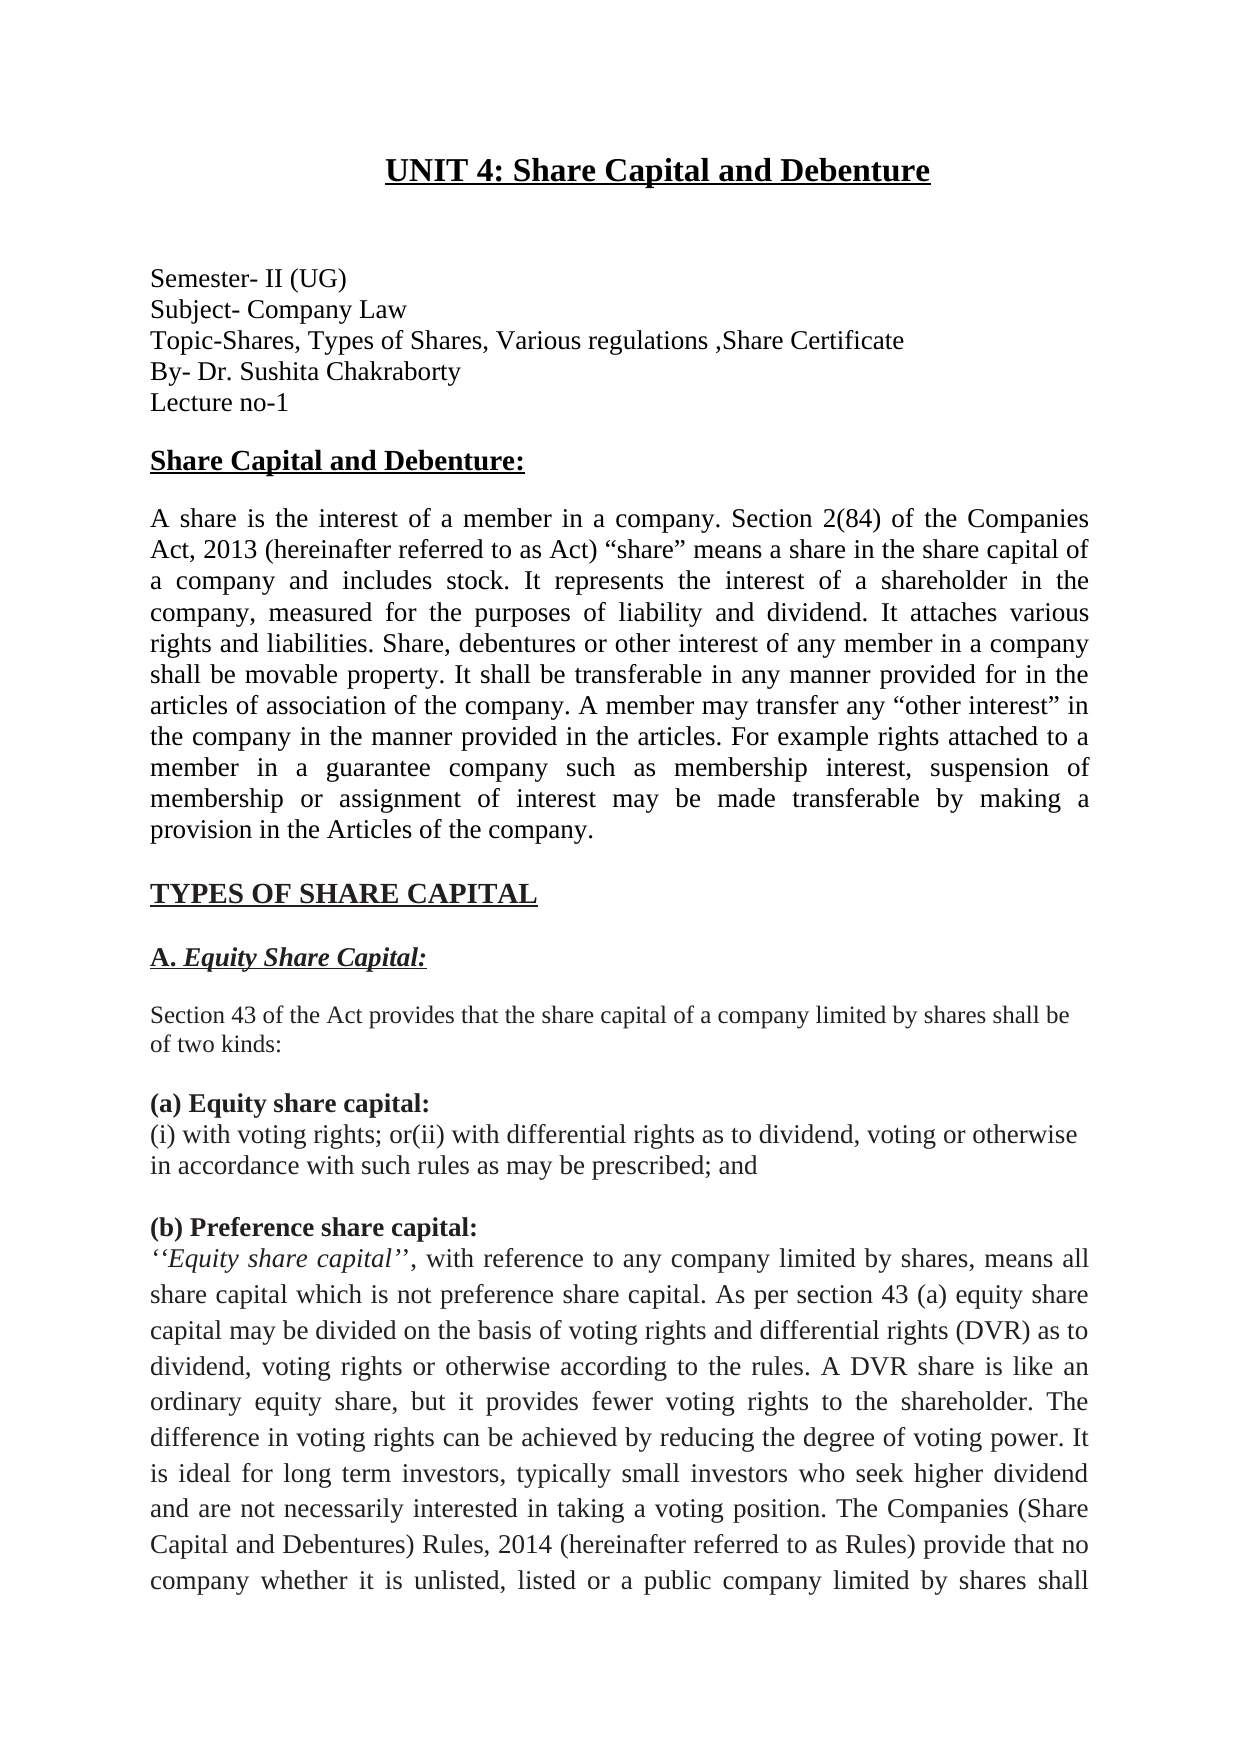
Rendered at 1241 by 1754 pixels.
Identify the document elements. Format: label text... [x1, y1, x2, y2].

text Topic-Shares, Types of Shares, Various regulations ,Share Certificate [150, 324, 1090, 355]
text (b) Preference share capital: [150, 1211, 1090, 1242]
text Share Capital and Debenture: [150, 443, 1090, 476]
text (i) with voting rights; or(ii) with differential rights as to dividend, voting or otherwise in accordance with such rules as may be prescribed; and [150, 1118, 1090, 1180]
text TYPES OF SHARE CAPITAL [150, 876, 1090, 909]
text A. Equity Share Capital: [150, 941, 1090, 972]
list UNIT 4: Share Capital and Debenture [225, 150, 1090, 188]
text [150, 1242, 1090, 1595]
text By- Dr. Sushita Chakraborty [150, 355, 1090, 386]
text Lecture no-1 [150, 386, 1090, 417]
text Subject- Company Law [150, 293, 1090, 324]
text A share is the interest of a member in a company. Section 2(84) of the Companies Act, 2013 (hereinafter referred to as Act) “share” means a share in the share capital of a company and includes stock. It represents the interest of a shareholder in the company, measured for the purposes of liability and dividend. It attaches various rights and liabilities. Share, debentures or other interest of any member in a company shall be movable property. It shall be transferable in any manner provided for in the articles of association of the company. A member may transfer any “other interest” in the company in the manner provided in the articles. For example rights attached to a member in a guarantee company such as membership interest, suspension of membership or assignment of interest may be made transferable by making a provision in the Articles of the company. [150, 502, 1090, 845]
text Semester- II (UG) [150, 262, 1090, 293]
text (a) Equity share capital: [150, 1087, 1090, 1118]
text Section 43 of the Act provides that the share capital of a company limited by shares shall be of two kinds: [150, 1001, 1090, 1058]
